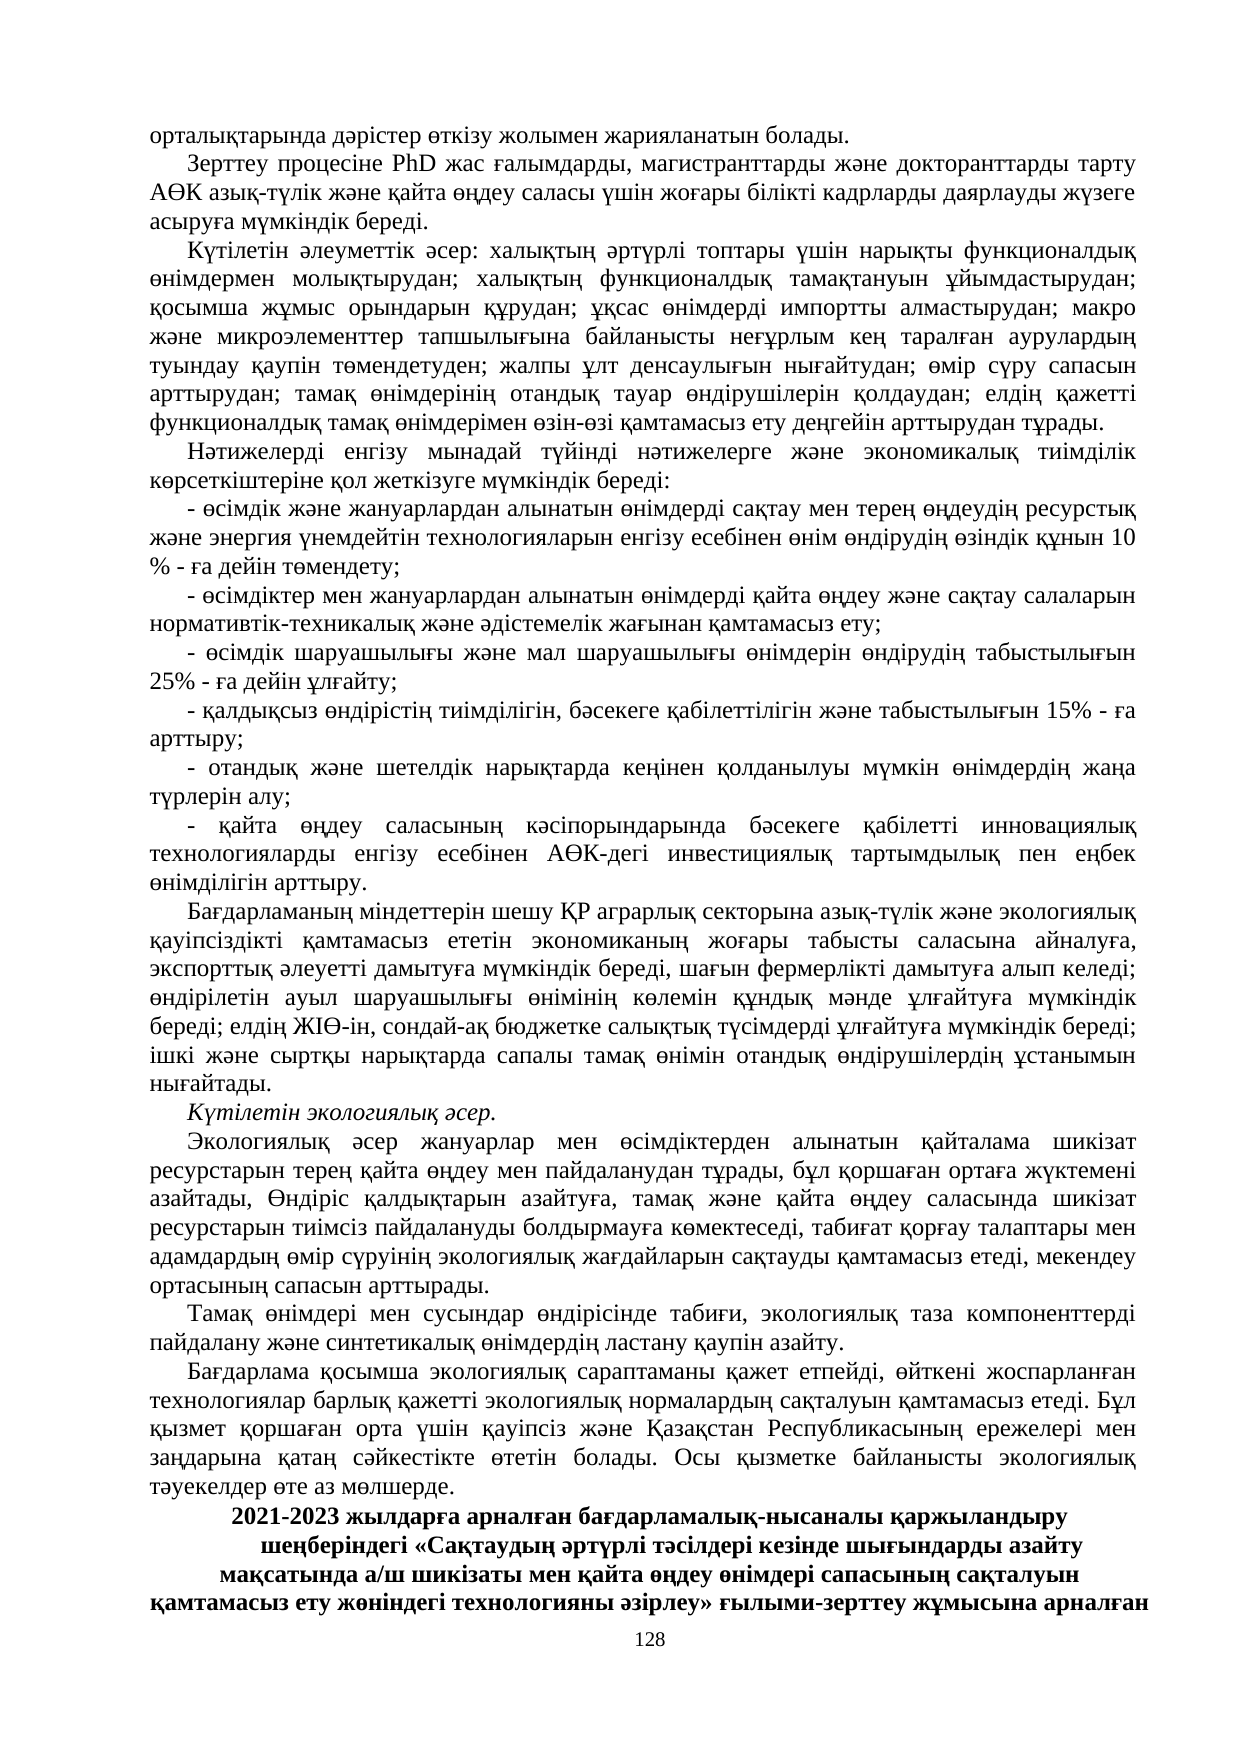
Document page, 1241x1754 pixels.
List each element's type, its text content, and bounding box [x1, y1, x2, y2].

text 2021-2023 жылдарға арналған бағдарламалық-нысаналы қаржыландыру [148, 1501, 1152, 1530]
text шеңберіндегі «Сақтаудың әртүрлі тәсілдері кезінде шығындарды азайту мақсатында а/ш шикізаты мен қайта өңдеу өнімдері сапасының сақталуын қамтамасыз ету жөніндегі технологияны әзірлеу» ғылыми-зерттеу жұмысына арналған [148, 1530, 1152, 1616]
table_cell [148, 118, 1139, 1501]
